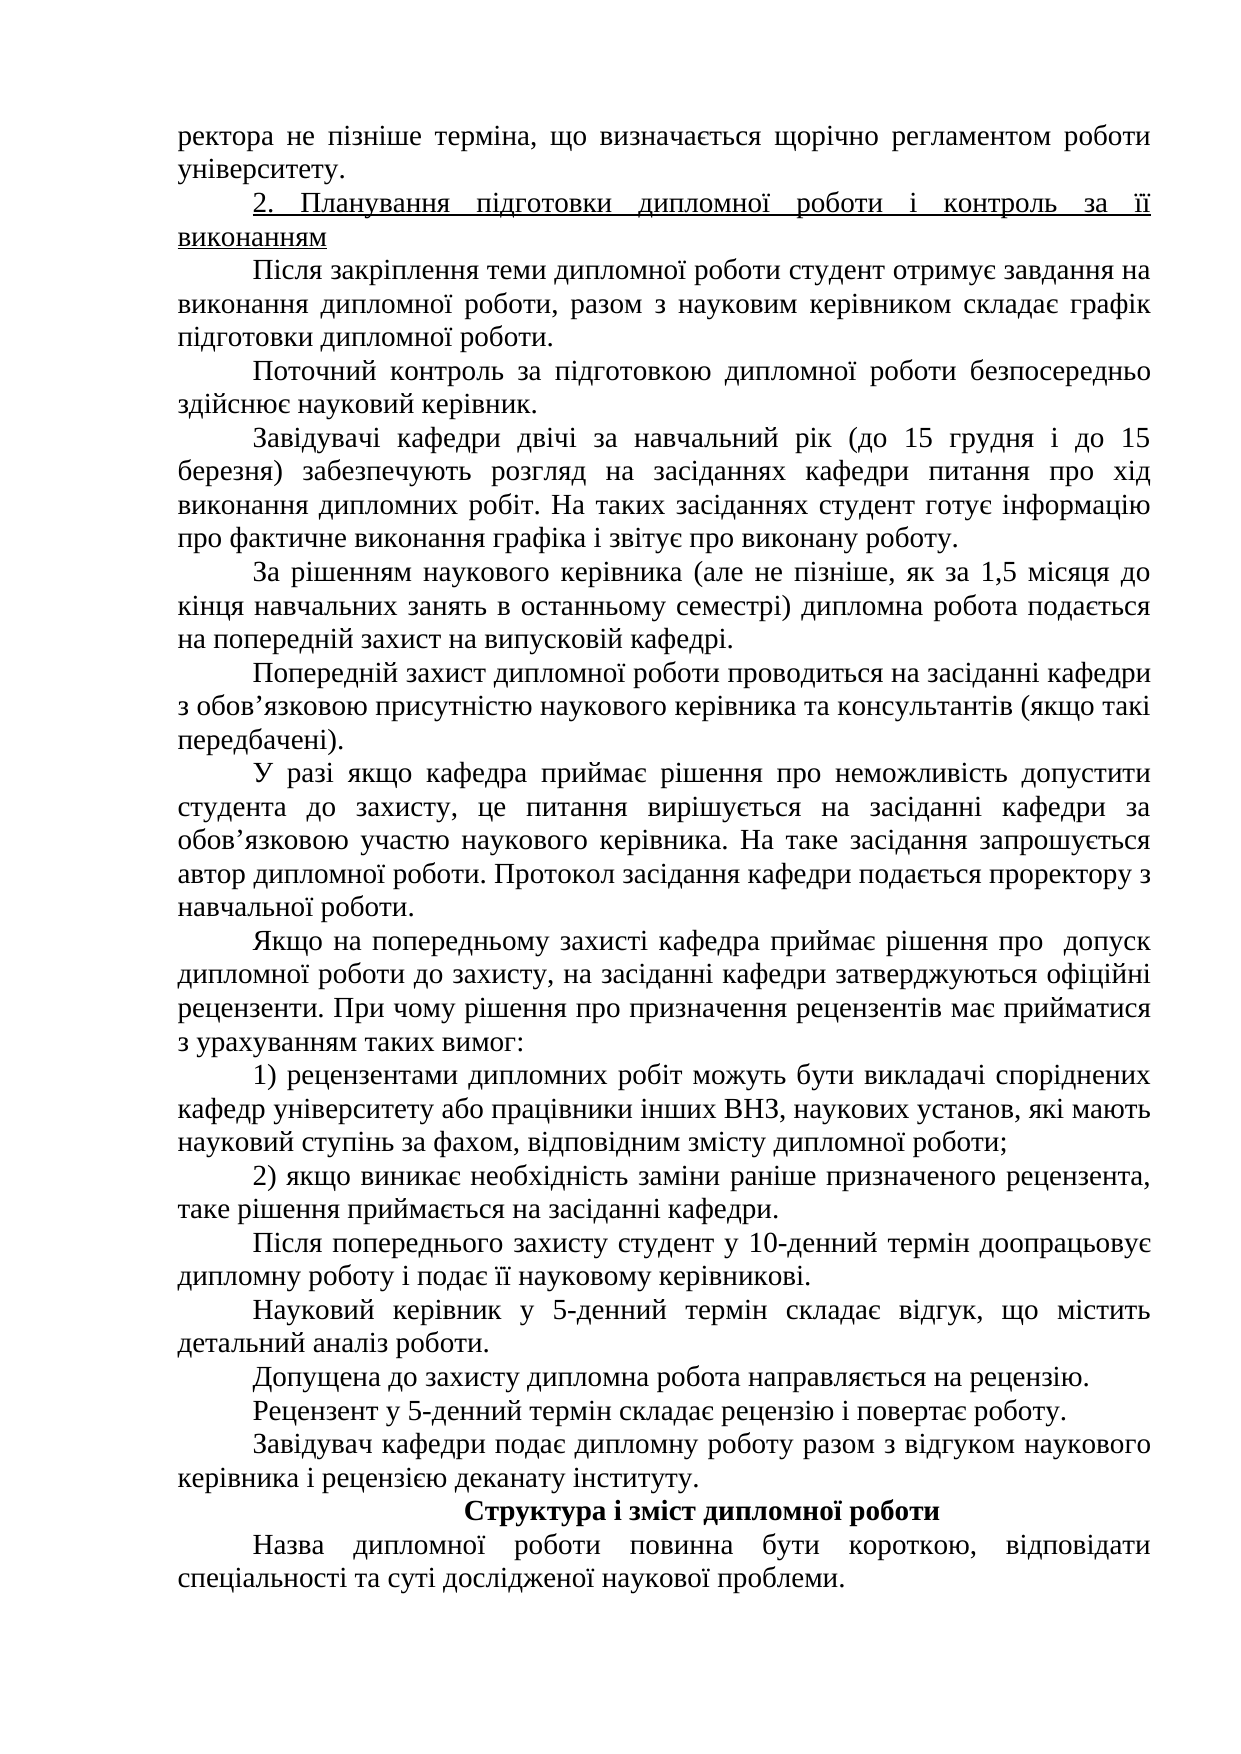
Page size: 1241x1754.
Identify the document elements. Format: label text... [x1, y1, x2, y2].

text За рішенням наукового керівника (але не пізніше, як за 1,5 місяця до кінця навчальних занять в останньому семестрі) дипломна робота подається на попередній захист на випусковій кафедрі. [177, 554, 1152, 655]
text Якщо на попередньому захисті кафедра приймає рішення про допуск дипломної роботи до захисту, на засіданні кафедри затверджуються офіційні рецензенти. При чому рішення про призначення рецензентів має прийматися з урахуванням таких вимог: [177, 923, 1152, 1057]
text Після закріплення теми дипломної роботи студент отримує завдання на виконання дипломної роботи, разом з науковим керівником складає графік підготовки дипломної роботи. [177, 252, 1152, 353]
text У разі якщо кафедра приймає рішення про неможливість допустити студента до захисту, це питання вирішується на засіданні кафедри за обов’язковою участю наукового керівника. На таке засідання запрошується автор дипломної роботи. Протокол засідання кафедри подається проректору з навчальної роботи. [177, 755, 1152, 923]
text Рецензент у 5-денний термін складає рецензію і повертає роботу. [177, 1393, 1152, 1426]
text Назва дипломної роботи повинна бути короткою, відповідати спеціальності та суті дослідженої наукової проблеми. [177, 1527, 1152, 1594]
text 2) якщо виникає необхідність заміни раніше призначеного рецензента, таке рішення приймається на засіданні кафедри. [177, 1158, 1152, 1225]
text Поточний контроль за підготовкою дипломної роботи безпосередньо здійснює науковий керівник. [177, 353, 1152, 420]
text Структура і зміст дипломної роботи [177, 1493, 1152, 1527]
text Науковий керівник у 5-денний термін складає відгук, що містить детальний аналіз роботи. [177, 1292, 1152, 1359]
text Завідувачі кафедри двічі за навчальний рік (до 15 грудня і до 15 березня) забезпечують розгляд на засіданнях кафедри питання про хід виконання дипломних робіт. На таких засіданнях студент готує інформацію про фактичне виконання графіка і звітує про виконану роботу. [177, 420, 1152, 554]
text 2. Планування підготовки дипломної роботи і контроль за її виконанням [177, 185, 1152, 252]
text 1) рецензентами дипломних робіт можуть бути викладачі споріднених кафедр університету або працівники інших ВНЗ, наукових установ, які мають науковий ступінь за фахом, відповідним змісту дипломної роботи; [177, 1057, 1152, 1158]
text Попередній захист дипломної роботи проводиться на засіданні кафедри з обов’язковою присутністю наукового керівника та консультантів (якщо такі передбачені). [177, 655, 1152, 755]
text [177, 118, 1152, 185]
text Допущена до захисту дипломна робота направляється на рецензію. [177, 1359, 1152, 1393]
text Завідувач кафедри подає дипломну роботу разом з відгуком наукового керівника і рецензією деканату інституту. [177, 1426, 1152, 1493]
text Після попереднього захисту студент у 10-денний термін доопрацьовує дипломну роботу і подає її науковому керівникові. [177, 1225, 1152, 1292]
